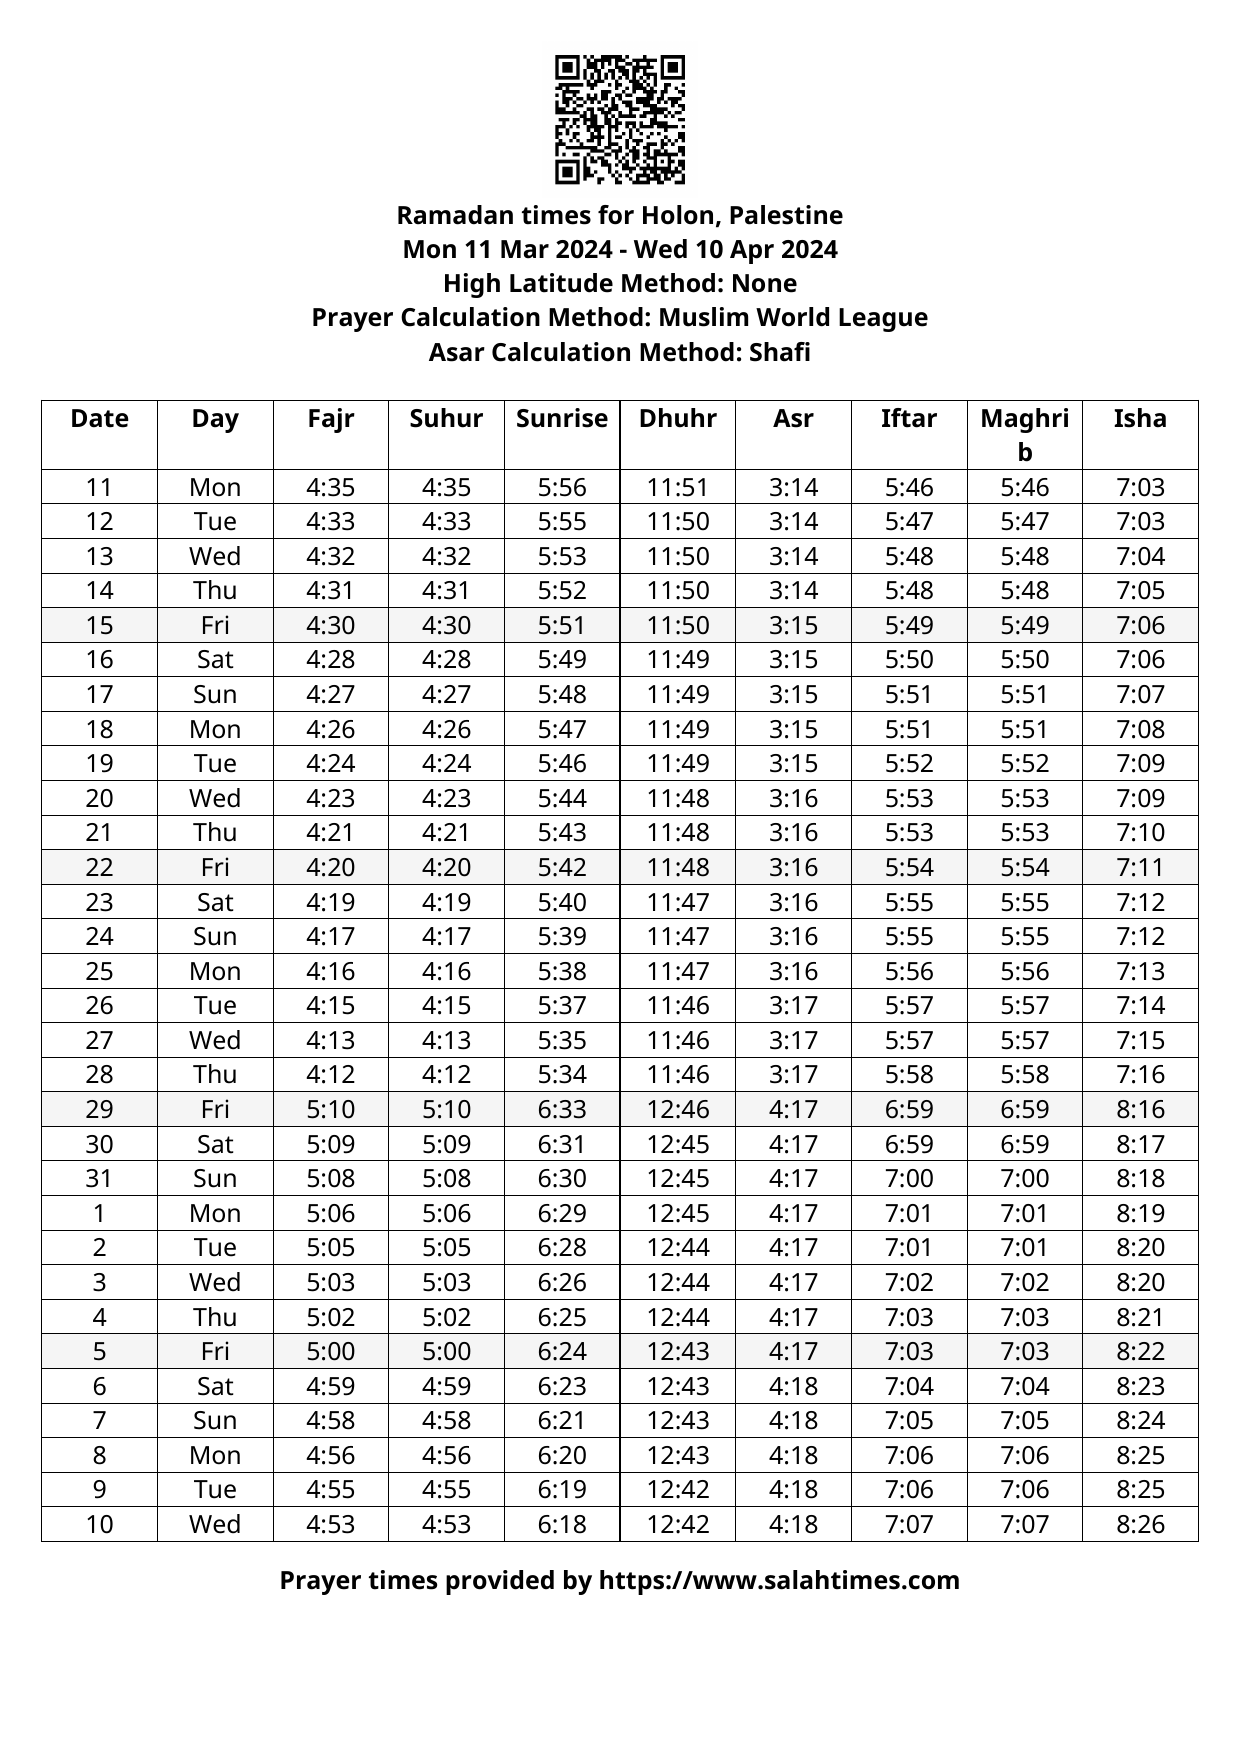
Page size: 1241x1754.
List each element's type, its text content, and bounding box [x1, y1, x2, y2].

table_cell 5:46 [968, 470, 1082, 503]
table_cell 3:17 [736, 989, 851, 1022]
table_cell 12:44 [621, 1265, 735, 1299]
table_cell Fri [158, 850, 273, 884]
table_cell 7:07 [968, 1507, 1082, 1541]
table_cell 12:43 [621, 1438, 735, 1472]
table_cell 11:50 [621, 608, 735, 642]
table_cell 8:19 [1083, 1196, 1198, 1229]
table_cell 6:31 [505, 1127, 619, 1160]
table_cell 12:45 [621, 1196, 735, 1229]
table_cell 8:24 [1083, 1404, 1198, 1437]
table_cell 7:16 [1083, 1058, 1198, 1091]
table_cell 4:12 [389, 1058, 504, 1091]
table_cell 4:58 [274, 1404, 388, 1437]
table_cell Sun [158, 919, 273, 953]
table_header Maghrib [968, 401, 1082, 469]
table_cell 6:59 [852, 1092, 967, 1126]
table_cell Mon [158, 470, 273, 503]
text High Latitude Method: None [42, 266, 1198, 300]
table_cell 11:50 [621, 504, 735, 538]
table_cell Sun [158, 1404, 273, 1437]
table_cell 22 [42, 850, 157, 884]
table_cell 7:06 [852, 1473, 967, 1506]
table_cell 1 [42, 1196, 157, 1229]
table_cell Tue [158, 746, 273, 780]
table_cell 5:50 [852, 643, 967, 676]
table_cell 5:06 [274, 1196, 388, 1229]
table_cell 23 [42, 885, 157, 918]
table_cell Mon [158, 954, 273, 987]
table_cell Wed [158, 1507, 273, 1541]
table_cell 11:47 [621, 954, 735, 987]
table_cell 3:17 [736, 1023, 851, 1057]
table_cell 11:51 [621, 470, 735, 503]
table_cell 7:11 [1083, 850, 1198, 884]
table_cell 8:21 [1083, 1300, 1198, 1333]
table_header Asr [736, 401, 851, 469]
table_cell 4:17 [274, 919, 388, 953]
table_cell 4:21 [274, 816, 388, 849]
table_cell 5:48 [852, 539, 967, 572]
table_cell 5:52 [968, 746, 1082, 780]
table_cell 4:32 [274, 539, 388, 572]
table_cell 7:00 [968, 1161, 1082, 1195]
table_cell 6:59 [968, 1127, 1082, 1160]
table_cell 4:18 [736, 1507, 851, 1541]
table_cell 5:48 [852, 574, 967, 607]
table_cell Fri [158, 1334, 273, 1368]
table_cell 5:58 [852, 1058, 967, 1091]
table_cell 8 [42, 1438, 157, 1472]
table_cell 5:37 [505, 989, 619, 1022]
table_cell 12:43 [621, 1334, 735, 1368]
table_header Fajr [274, 401, 388, 469]
table_cell 7:15 [1083, 1023, 1198, 1057]
table_cell Sun [158, 677, 273, 711]
table_cell 7:09 [1083, 781, 1198, 814]
table_cell 11:46 [621, 1058, 735, 1091]
table_cell 4:53 [389, 1507, 504, 1541]
table_cell 4:56 [389, 1438, 504, 1472]
table_cell 5:56 [968, 954, 1082, 987]
table_cell 11:48 [621, 850, 735, 884]
table_cell 5:58 [968, 1058, 1082, 1091]
table_cell 6:59 [968, 1092, 1082, 1126]
table_cell 5:56 [505, 470, 619, 503]
table_cell Thu [158, 1058, 273, 1091]
table_cell 4:55 [389, 1473, 504, 1506]
table_cell 6:21 [505, 1404, 619, 1437]
table_cell 7:04 [968, 1369, 1082, 1402]
table_cell 6:59 [852, 1127, 967, 1160]
table_cell 11:47 [621, 919, 735, 953]
table_cell 7:02 [852, 1265, 967, 1299]
table_cell 6:33 [505, 1092, 619, 1126]
table_cell 5:57 [852, 1023, 967, 1057]
table_cell 4:19 [274, 885, 388, 918]
table_cell 12 [42, 504, 157, 538]
table_cell 11:50 [621, 574, 735, 607]
table_cell 5:46 [505, 746, 619, 780]
table_cell 4:28 [389, 643, 504, 676]
table_cell 8:26 [1083, 1507, 1198, 1541]
table_header Suhur [389, 401, 504, 469]
table_cell 5:47 [852, 504, 967, 538]
table_cell 4 [42, 1300, 157, 1333]
table_cell 5:35 [505, 1023, 619, 1057]
table_cell 5:38 [505, 954, 619, 987]
table_cell 8:16 [1083, 1092, 1198, 1126]
table_cell 5:53 [852, 781, 967, 814]
table_cell 5 [42, 1334, 157, 1368]
table_cell 4:16 [274, 954, 388, 987]
table_cell 3:16 [736, 816, 851, 849]
table_cell 8:22 [1083, 1334, 1198, 1368]
table_cell 12:44 [621, 1300, 735, 1333]
table_cell 5:08 [274, 1161, 388, 1195]
table_cell 4:27 [389, 677, 504, 711]
table_cell 7:01 [852, 1231, 967, 1264]
table_cell 6:26 [505, 1265, 619, 1299]
table_cell 7:03 [1083, 470, 1198, 503]
table_cell 4:30 [274, 608, 388, 642]
text Ramadan times for Holon, Palestine [42, 198, 1198, 232]
table_cell 5:03 [389, 1265, 504, 1299]
table_cell 5:51 [852, 677, 967, 711]
table_cell 7:05 [852, 1404, 967, 1437]
table_cell 8:23 [1083, 1369, 1198, 1402]
table_cell Sat [158, 1369, 273, 1402]
table_header Iftar [852, 401, 967, 469]
table_cell 4:58 [389, 1404, 504, 1437]
table_cell 7:08 [1083, 712, 1198, 745]
table_cell 7:03 [852, 1334, 967, 1368]
table_cell 3:16 [736, 954, 851, 987]
table_cell 7:04 [1083, 539, 1198, 572]
table_cell 11:48 [621, 816, 735, 849]
table_cell 4:20 [389, 850, 504, 884]
table_cell 11:47 [621, 885, 735, 918]
table_cell 7:06 [1083, 643, 1198, 676]
table_cell Tue [158, 504, 273, 538]
table_cell 12:42 [621, 1507, 735, 1541]
table_cell 4:21 [389, 816, 504, 849]
table_cell 7:06 [968, 1438, 1082, 1472]
table_cell 5:46 [852, 470, 967, 503]
table_cell 7:01 [968, 1196, 1082, 1229]
table_cell 7:14 [1083, 989, 1198, 1022]
table_cell 3:14 [736, 574, 851, 607]
table_cell 4:15 [389, 989, 504, 1022]
table_cell 7:05 [1083, 574, 1198, 607]
table_cell 3:15 [736, 712, 851, 745]
table_cell 8:25 [1083, 1438, 1198, 1472]
table_cell 4:17 [389, 919, 504, 953]
table_cell Wed [158, 539, 273, 572]
table_cell 7:06 [852, 1438, 967, 1472]
table_cell 5:05 [389, 1231, 504, 1264]
table_cell 4:24 [274, 746, 388, 780]
table_cell 18 [42, 712, 157, 745]
table_cell 29 [42, 1092, 157, 1126]
table_cell 4:17 [736, 1334, 851, 1368]
table_cell 3:17 [736, 1058, 851, 1091]
table_header Isha [1083, 401, 1198, 469]
table_cell 4:19 [389, 885, 504, 918]
table_cell 5:48 [968, 539, 1082, 572]
table_cell 5:49 [968, 608, 1082, 642]
table_cell Wed [158, 1023, 273, 1057]
table_cell 12:43 [621, 1404, 735, 1437]
table_cell 5:06 [389, 1196, 504, 1229]
table_cell Thu [158, 1300, 273, 1333]
text Prayer Calculation Method: Muslim World League [42, 300, 1198, 334]
table_cell 5:00 [389, 1334, 504, 1368]
table_cell 28 [42, 1058, 157, 1091]
table_cell 7:12 [1083, 919, 1198, 953]
table_cell 4:18 [736, 1404, 851, 1437]
table_cell 4:17 [736, 1231, 851, 1264]
table_cell 4:33 [389, 504, 504, 538]
table_cell 7:02 [968, 1265, 1082, 1299]
table_cell Thu [158, 574, 273, 607]
table_cell Tue [158, 989, 273, 1022]
table_cell 5:02 [389, 1300, 504, 1333]
table_cell 3:14 [736, 539, 851, 572]
table_cell 5:54 [968, 850, 1082, 884]
table_cell 11:50 [621, 539, 735, 572]
table_cell 7:09 [1083, 746, 1198, 780]
table_cell 4:23 [274, 781, 388, 814]
table_cell 11 [42, 470, 157, 503]
table_cell 4:55 [274, 1473, 388, 1506]
table_cell 11:46 [621, 1023, 735, 1057]
table_cell 5:51 [968, 712, 1082, 745]
table_cell 4:16 [389, 954, 504, 987]
table_cell 3:15 [736, 608, 851, 642]
table_cell 5:55 [852, 885, 967, 918]
table_cell 8:17 [1083, 1127, 1198, 1160]
table_cell Sat [158, 1127, 273, 1160]
table_cell 5:55 [505, 504, 619, 538]
table_cell 11:49 [621, 643, 735, 676]
table_cell 4:17 [736, 1196, 851, 1229]
table_cell 11:49 [621, 712, 735, 745]
table_cell 4:31 [389, 574, 504, 607]
table_cell 16 [42, 643, 157, 676]
table_cell 12:45 [621, 1127, 735, 1160]
table_cell 7:03 [1083, 504, 1198, 538]
table_cell 19 [42, 746, 157, 780]
table_cell 7:13 [1083, 954, 1198, 987]
table_cell 5:00 [274, 1334, 388, 1368]
table_cell Tue [158, 1473, 273, 1506]
table_cell 5:49 [852, 608, 967, 642]
table_cell 3:15 [736, 643, 851, 676]
text Mon 11 Mar 2024 - Wed 10 Apr 2024 [42, 232, 1198, 266]
table_cell 5:54 [852, 850, 967, 884]
table_cell 11:46 [621, 989, 735, 1022]
table_cell 30 [42, 1127, 157, 1160]
table_cell 6:20 [505, 1438, 619, 1472]
table_cell 5:09 [274, 1127, 388, 1160]
table_cell 8:18 [1083, 1161, 1198, 1195]
table_cell 5:53 [968, 816, 1082, 849]
table_cell 6:18 [505, 1507, 619, 1541]
table_cell 12:44 [621, 1231, 735, 1264]
table_cell 5:55 [968, 885, 1082, 918]
table_cell 8:25 [1083, 1473, 1198, 1506]
table_cell Sat [158, 885, 273, 918]
table_cell 4:27 [274, 677, 388, 711]
table_cell 4:33 [274, 504, 388, 538]
table_cell 4:13 [274, 1023, 388, 1057]
table_cell 5:08 [389, 1161, 504, 1195]
table_cell Mon [158, 1196, 273, 1229]
table_cell 5:42 [505, 850, 619, 884]
table_cell 5:05 [274, 1231, 388, 1264]
table_cell 5:52 [505, 574, 619, 607]
table_cell 3 [42, 1265, 157, 1299]
table_cell 4:12 [274, 1058, 388, 1091]
table_cell 4:20 [274, 850, 388, 884]
table_cell 7:06 [1083, 608, 1198, 642]
table_cell 4:53 [274, 1507, 388, 1541]
table_cell 5:48 [968, 574, 1082, 607]
table_cell 10 [42, 1507, 157, 1541]
table_cell 12:42 [621, 1473, 735, 1506]
table_cell 4:24 [389, 746, 504, 780]
table_cell 14 [42, 574, 157, 607]
table_cell 31 [42, 1161, 157, 1195]
table_cell 5:09 [389, 1127, 504, 1160]
table_cell Sun [158, 1161, 273, 1195]
table_cell 4:18 [736, 1369, 851, 1402]
table_cell 5:52 [852, 746, 967, 780]
table_cell 5:40 [505, 885, 619, 918]
table_cell 3:15 [736, 746, 851, 780]
table_cell 5:48 [505, 677, 619, 711]
table_cell 6 [42, 1369, 157, 1402]
table_cell 4:17 [736, 1161, 851, 1195]
table_cell Mon [158, 1438, 273, 1472]
table_cell 4:17 [736, 1127, 851, 1160]
table_cell Mon [158, 712, 273, 745]
table_cell 5:57 [968, 1023, 1082, 1057]
table_cell 5:10 [274, 1092, 388, 1126]
table_cell 6:30 [505, 1161, 619, 1195]
table_cell 5:44 [505, 781, 619, 814]
table_cell 25 [42, 954, 157, 987]
table_cell 5:39 [505, 919, 619, 953]
table_cell Wed [158, 1265, 273, 1299]
table_cell 6:25 [505, 1300, 619, 1333]
table_cell 5:55 [852, 919, 967, 953]
table_cell 5:53 [968, 781, 1082, 814]
table_cell 4:18 [736, 1473, 851, 1506]
table_cell 5:50 [968, 643, 1082, 676]
table_cell 12:46 [621, 1092, 735, 1126]
table_cell 6:29 [505, 1196, 619, 1229]
table_cell 24 [42, 919, 157, 953]
table_cell 4:59 [274, 1369, 388, 1402]
table_cell 7:06 [968, 1473, 1082, 1506]
table_cell 6:23 [505, 1369, 619, 1402]
table_cell 20 [42, 781, 157, 814]
table_header Sunrise [505, 401, 619, 469]
table_cell Fri [158, 1092, 273, 1126]
table_cell 3:14 [736, 504, 851, 538]
table_cell 15 [42, 608, 157, 642]
table_cell Tue [158, 1231, 273, 1264]
table_cell 12:43 [621, 1369, 735, 1402]
table_cell 4:17 [736, 1265, 851, 1299]
table_cell 4:35 [389, 470, 504, 503]
table_cell 7:00 [852, 1161, 967, 1195]
table_cell 3:16 [736, 919, 851, 953]
table_cell 4:13 [389, 1023, 504, 1057]
table_cell 4:35 [274, 470, 388, 503]
table_cell 7 [42, 1404, 157, 1437]
table_cell 13 [42, 539, 157, 572]
table_cell 27 [42, 1023, 157, 1057]
table_cell 5:57 [852, 989, 967, 1022]
table_cell 5:53 [852, 816, 967, 849]
table_cell 4:17 [736, 1092, 851, 1126]
table_cell 5:49 [505, 643, 619, 676]
table_cell 5:51 [968, 677, 1082, 711]
table_cell 5:10 [389, 1092, 504, 1126]
table_cell 5:57 [968, 989, 1082, 1022]
table_cell 7:05 [968, 1404, 1082, 1437]
table_cell 5:02 [274, 1300, 388, 1333]
table_cell 4:26 [274, 712, 388, 745]
table_cell 5:51 [505, 608, 619, 642]
table_cell 5:47 [968, 504, 1082, 538]
text Asar Calculation Method: Shafi [42, 334, 1198, 368]
table_cell 8:20 [1083, 1265, 1198, 1299]
table_cell 6:28 [505, 1231, 619, 1264]
table_cell 4:17 [736, 1300, 851, 1333]
table_cell 7:12 [1083, 885, 1198, 918]
table_cell 5:34 [505, 1058, 619, 1091]
picture [542, 41, 699, 198]
table_header Day [158, 401, 273, 469]
table_cell 5:51 [852, 712, 967, 745]
table_cell 7:07 [1083, 677, 1198, 711]
table_cell 4:28 [274, 643, 388, 676]
table_cell Wed [158, 781, 273, 814]
table_cell 5:56 [852, 954, 967, 987]
table_cell 6:19 [505, 1473, 619, 1506]
table_cell 4:23 [389, 781, 504, 814]
table_cell 7:03 [968, 1300, 1082, 1333]
table_cell 11:48 [621, 781, 735, 814]
table_cell 4:32 [389, 539, 504, 572]
table_cell 2 [42, 1231, 157, 1264]
table_cell 12:45 [621, 1161, 735, 1195]
table_cell 4:56 [274, 1438, 388, 1472]
table_cell 9 [42, 1473, 157, 1506]
table_cell Sat [158, 643, 273, 676]
table_header Dhuhr [621, 401, 735, 469]
table_cell Thu [158, 816, 273, 849]
table_cell 7:03 [852, 1300, 967, 1333]
table_cell 7:03 [968, 1334, 1082, 1368]
table_cell Fri [158, 608, 273, 642]
table_cell 3:14 [736, 470, 851, 503]
table_cell 4:26 [389, 712, 504, 745]
table_cell 8:20 [1083, 1231, 1198, 1264]
table_cell 3:16 [736, 781, 851, 814]
text Prayer times provided by https://www.salahtimes.com [42, 1563, 1198, 1597]
table_cell 6:24 [505, 1334, 619, 1368]
table_cell 3:16 [736, 885, 851, 918]
table_cell 7:07 [852, 1507, 967, 1541]
table_cell 5:47 [505, 712, 619, 745]
table_cell 4:18 [736, 1438, 851, 1472]
table_cell 4:15 [274, 989, 388, 1022]
table_cell 4:31 [274, 574, 388, 607]
table_header Date [42, 401, 157, 469]
table_cell 5:55 [968, 919, 1082, 953]
table_cell 17 [42, 677, 157, 711]
table_cell 3:15 [736, 677, 851, 711]
table_cell 5:53 [505, 539, 619, 572]
table_cell 4:30 [389, 608, 504, 642]
table_cell 7:01 [852, 1196, 967, 1229]
table_cell 11:49 [621, 746, 735, 780]
table_cell 5:43 [505, 816, 619, 849]
table_cell 5:03 [274, 1265, 388, 1299]
table_cell 3:16 [736, 850, 851, 884]
table_cell 26 [42, 989, 157, 1022]
table_cell 7:10 [1083, 816, 1198, 849]
table_cell 21 [42, 816, 157, 849]
table_cell 4:59 [389, 1369, 504, 1402]
table_cell 11:49 [621, 677, 735, 711]
table_cell 7:04 [852, 1369, 967, 1402]
table_cell 7:01 [968, 1231, 1082, 1264]
